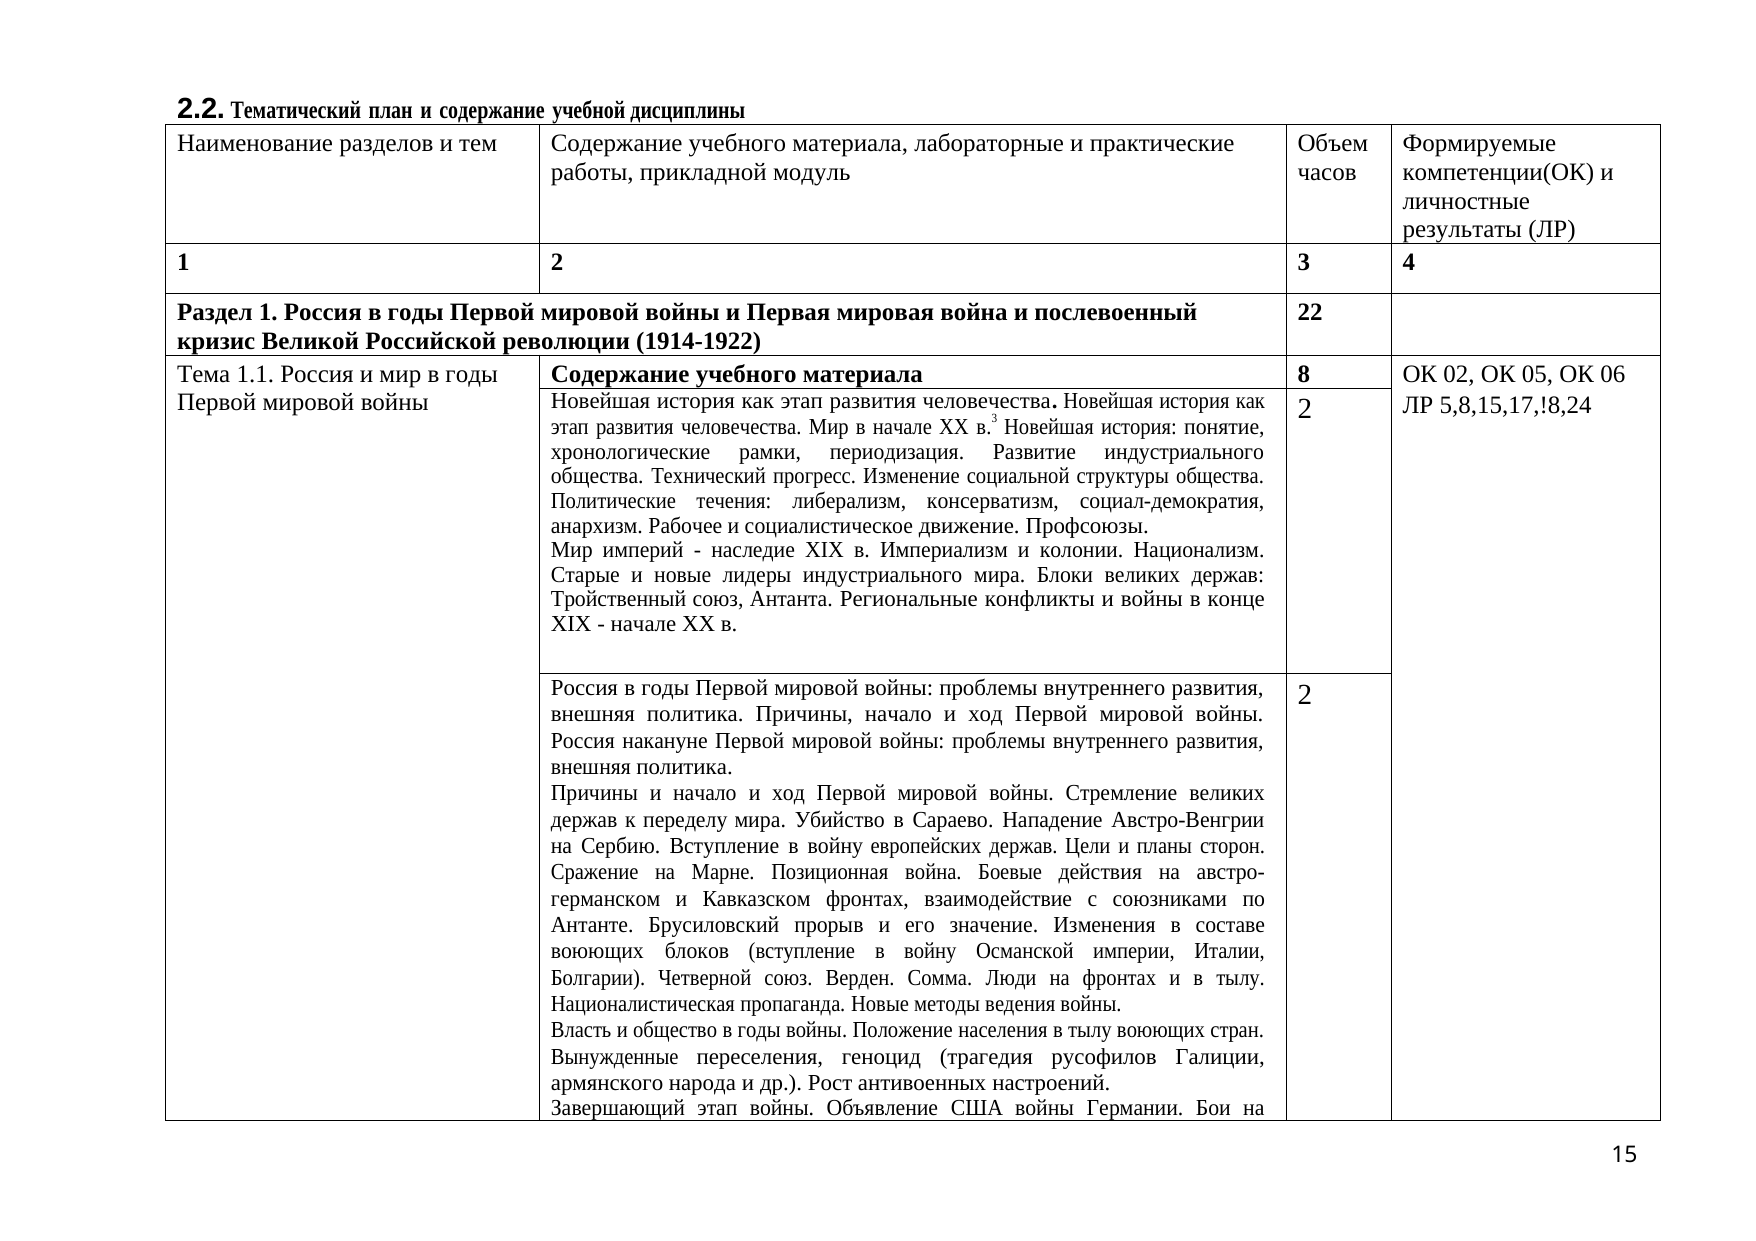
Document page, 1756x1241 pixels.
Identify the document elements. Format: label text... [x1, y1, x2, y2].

table_cell Тема 1.1. Россия и мир в годы Первой мировой войны [166, 356, 539, 1120]
table_cell Новейшая история как этап развития человечества. Новейшая история как этап развития человечества. Мир в начале ХХ в.3 Новейшая история: понятие, хронологические рамки, периодизация. Развитие индустриального общества. Технический прогресс. Изменение социальной структуры общества. Политические течения: либерализм, консерватизм, социал-демократия, анархизм. Рабочее и социалистическое движение. Профсоюзы. Мир империй - наследие XIX в. Империализм и колонии. Национализм. Старые и новые лидеры индустриального мира. Блоки великих держав: Тройственный союз, Антанта. Региональные конфликты и войны в конце XIX - начале XX в. [540, 389, 1286, 673]
table_cell ОК 02, ОК 05, ОК 06 ЛР 5,8,15,17,!8,24 [1392, 356, 1660, 1120]
subtitle Тематический план и содержание учебной дисциплины [177, 91, 1649, 124]
table_cell 1 [166, 244, 539, 293]
table_cell 2 [1287, 389, 1391, 673]
table_cell [1392, 294, 1660, 354]
table_cell 8 [1287, 356, 1391, 387]
table_cell Раздел 1. Россия в годы Первой мировой войны и Первая мировая война и послевоенный кризис Великой Российской революции (1914-1922) [166, 294, 1286, 354]
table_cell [540, 674, 1286, 1120]
table_header Формируемые компетенции(ОК) и личностные результаты (ЛР) [1392, 125, 1660, 243]
table_cell 3 [1287, 244, 1391, 293]
table_cell Содержание учебного материала [540, 356, 1286, 387]
table_header Объем часов [1287, 125, 1391, 243]
table_cell 2 [1287, 674, 1391, 1120]
table_cell 2 [540, 244, 1286, 293]
table_cell 4 [1392, 244, 1660, 293]
table_header Содержание учебного материала, лабораторные и практические работы, прикладной модуль [540, 125, 1286, 243]
table_cell 22 [1287, 294, 1391, 354]
table_header Наименование разделов и тем [166, 125, 539, 243]
